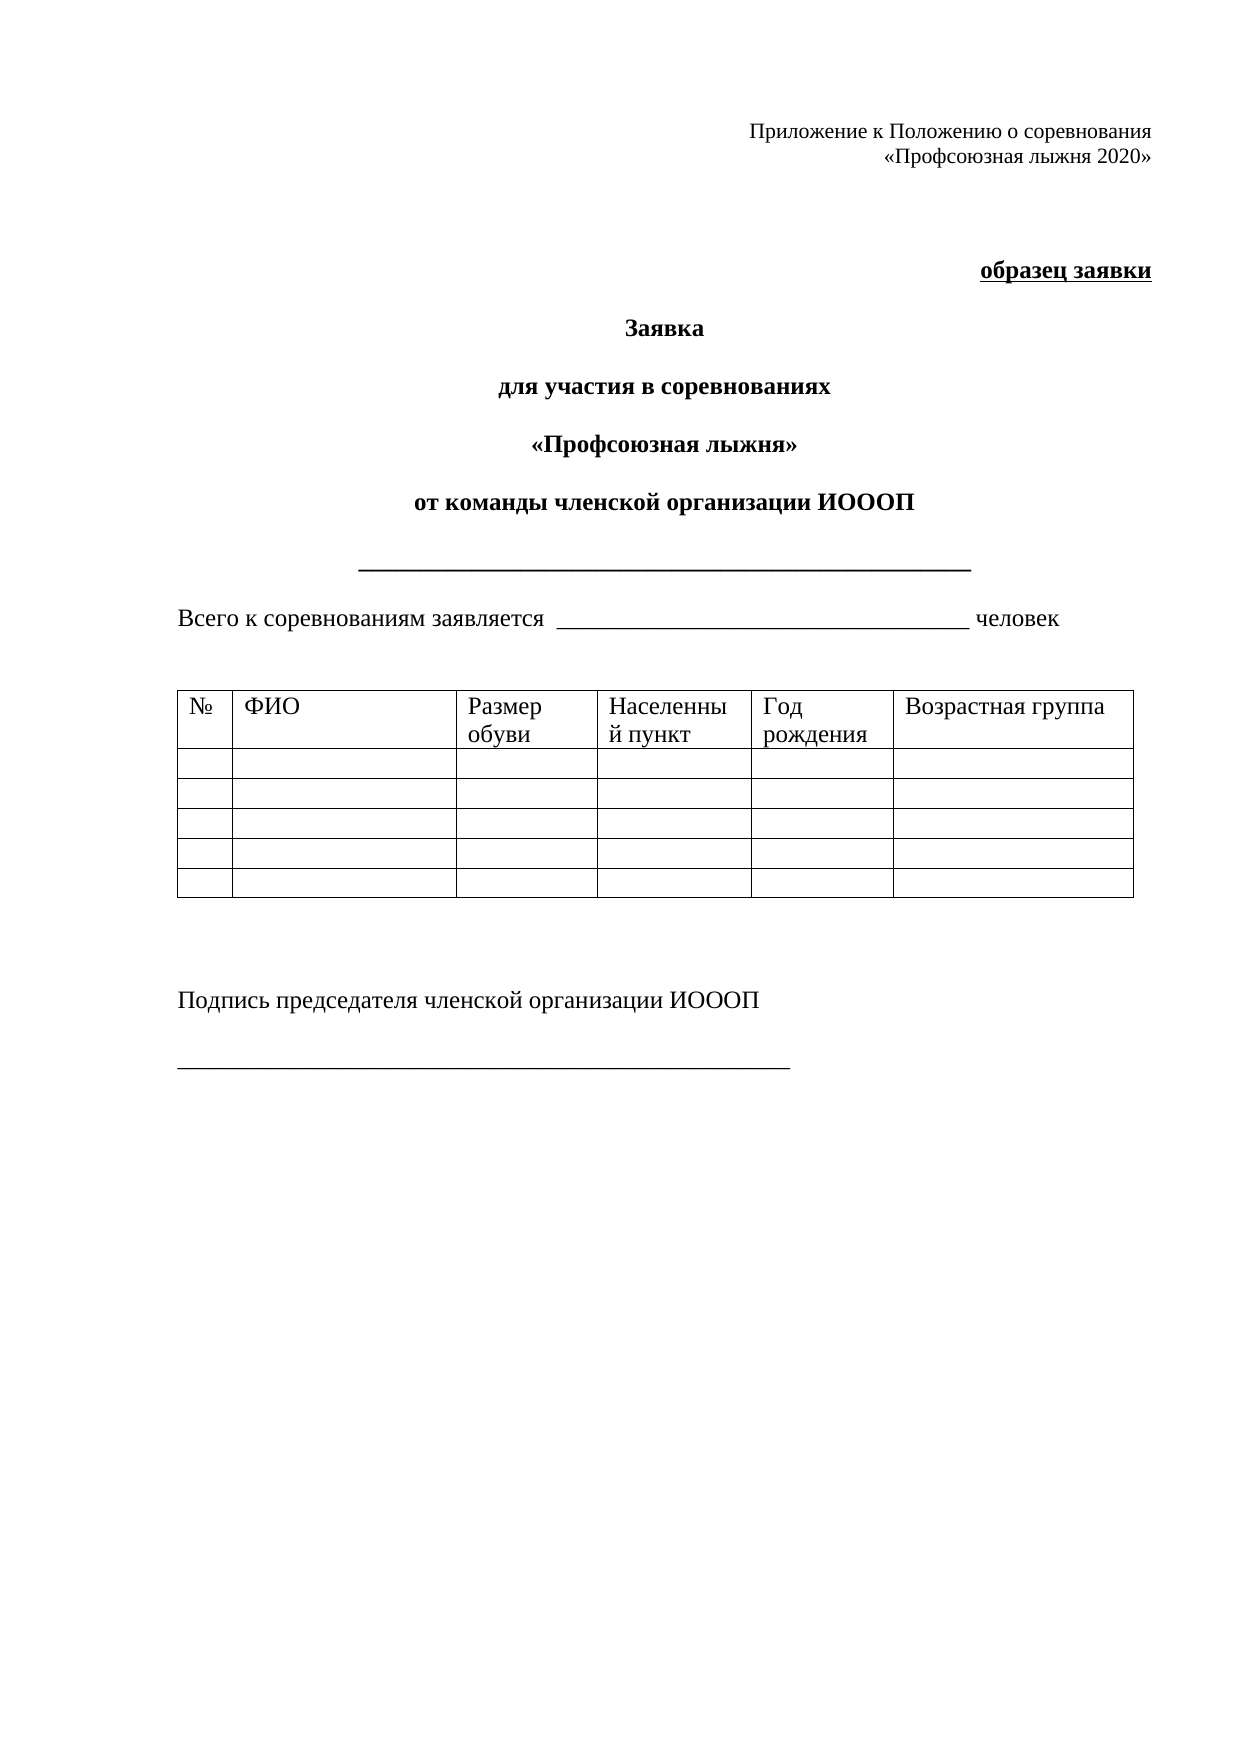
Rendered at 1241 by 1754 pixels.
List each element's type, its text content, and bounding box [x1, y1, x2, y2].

table_cell [233, 869, 456, 897]
text Подпись председателя членской организации ИОООП [177, 985, 1152, 1014]
table_header Размер обуви [457, 691, 597, 748]
table_cell [233, 749, 456, 778]
table_cell [457, 749, 597, 778]
table_cell [894, 839, 1133, 867]
table_cell [233, 779, 456, 808]
table_cell [233, 809, 456, 838]
table_header Населенный пункт [598, 691, 751, 748]
table_cell [894, 749, 1133, 778]
text Заявка [177, 313, 1152, 342]
text Всего к соревнованиям заявляется _________________________________ человек [177, 603, 1152, 632]
table_header Год рождения [752, 691, 893, 748]
table_header Возрастная группа [894, 691, 1133, 748]
table_cell [598, 809, 751, 838]
table_cell [178, 809, 232, 838]
table_cell [894, 809, 1133, 838]
text «Профсоюзная лыжня 2020» [177, 143, 1152, 168]
table_cell [178, 749, 232, 778]
table_cell [457, 809, 597, 838]
table_cell [457, 779, 597, 808]
text _________________________________________________ [177, 1043, 1152, 1072]
text для участия в соревнованиях [177, 371, 1152, 400]
text _________________________________________________ [177, 545, 1152, 574]
text образец заявки [177, 256, 1152, 284]
table_cell [598, 839, 751, 867]
table_cell [598, 869, 751, 897]
table_cell [894, 779, 1133, 808]
text Приложение к Положению о соревнования [177, 118, 1152, 143]
table_cell [752, 869, 893, 897]
table_header № [178, 691, 232, 748]
table_cell [752, 749, 893, 778]
table_cell [178, 869, 232, 897]
table_cell [457, 869, 597, 897]
text «Профсоюзная лыжня» [177, 429, 1152, 458]
table_cell [178, 839, 232, 867]
table_cell [752, 779, 893, 808]
table_cell [233, 839, 456, 867]
table_cell [598, 749, 751, 778]
table_cell [752, 809, 893, 838]
table_header ФИО [233, 691, 456, 748]
table_cell [752, 839, 893, 867]
table_cell [598, 779, 751, 808]
table_cell [457, 839, 597, 867]
table_cell [178, 779, 232, 808]
table_cell [894, 869, 1133, 897]
text от команды членской организации ИОООП [177, 487, 1152, 516]
